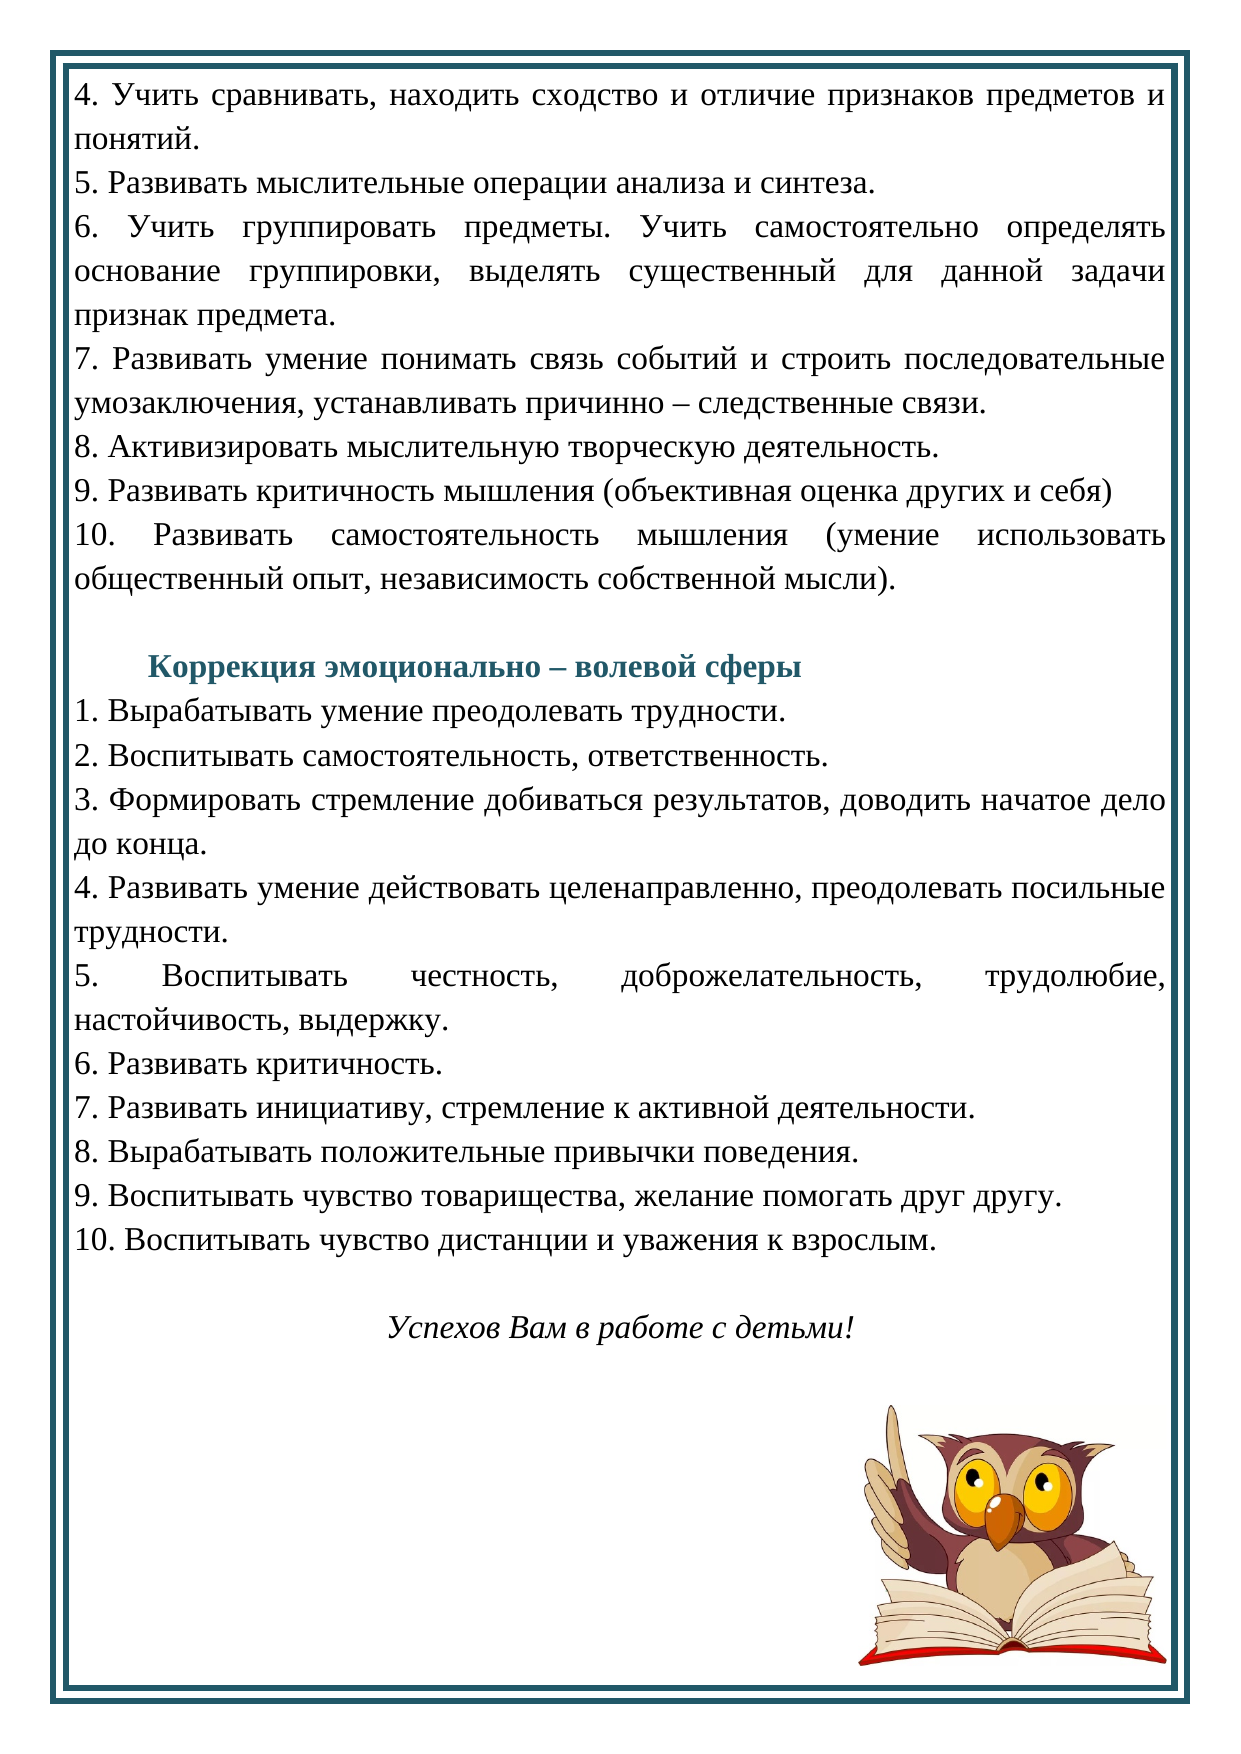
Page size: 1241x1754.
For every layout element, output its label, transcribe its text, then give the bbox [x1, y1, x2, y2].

text 8. Активизировать мыслительную творческую деятельность. [74, 426, 1167, 465]
text 6. Учить группировать предметы. Учить самостоятельно определять основание группировки, выделять существенный для данной задачи признак предмета. [74, 206, 1167, 332]
text 4. Учить сравнивать, находить сходство и отличие признаков предметов и понятий. [74, 74, 1167, 156]
text Успехов Вам в работе с детьми! [74, 1308, 1167, 1346]
text 9. Развивать критичность мышления (объективная оценка других и себя) [74, 470, 1167, 509]
text 9. Воспитывать чувство товарищества, желание помогать друг другу. [74, 1175, 1167, 1214]
text 6. Развивать критичность. [74, 1043, 1167, 1082]
text 2. Воспитывать самостоятельность, ответственность. [74, 735, 1167, 773]
text 10. Воспитывать чувство дистанции и уважения к взрослым. [74, 1219, 1167, 1258]
text 5. Воспитывать честность, доброжелательность, трудолюбие, настойчивость, выдержку. [74, 955, 1167, 1037]
text 7. Развивать инициативу, стремление к активной деятельности. [74, 1087, 1167, 1126]
picture [858, 1405, 1167, 1666]
text 4. Развивать умение действовать целенаправленно, преодолевать посильные трудности. [74, 867, 1167, 949]
text 7. Развивать умение понимать связь событий и строить последовательные умозаключения, устанавливать причинно – следственные связи. [74, 338, 1167, 421]
text 5. Развивать мыслительные операции анализа и синтеза. [74, 162, 1167, 200]
text 3. Формировать стремление добиваться результатов, доводить начатое дело до конца. [74, 779, 1167, 861]
text 8. Вырабатывать положительные привычки поведения. [74, 1131, 1167, 1170]
text Коррекция эмоционально – волевой сферы [74, 647, 1167, 685]
text 10. Развивать самостоятельность мышления (умение использовать общественный опыт, независимость собственной мысли). [74, 514, 1167, 597]
text 1. Вырабатывать умение преодолевать трудности. [74, 691, 1167, 729]
